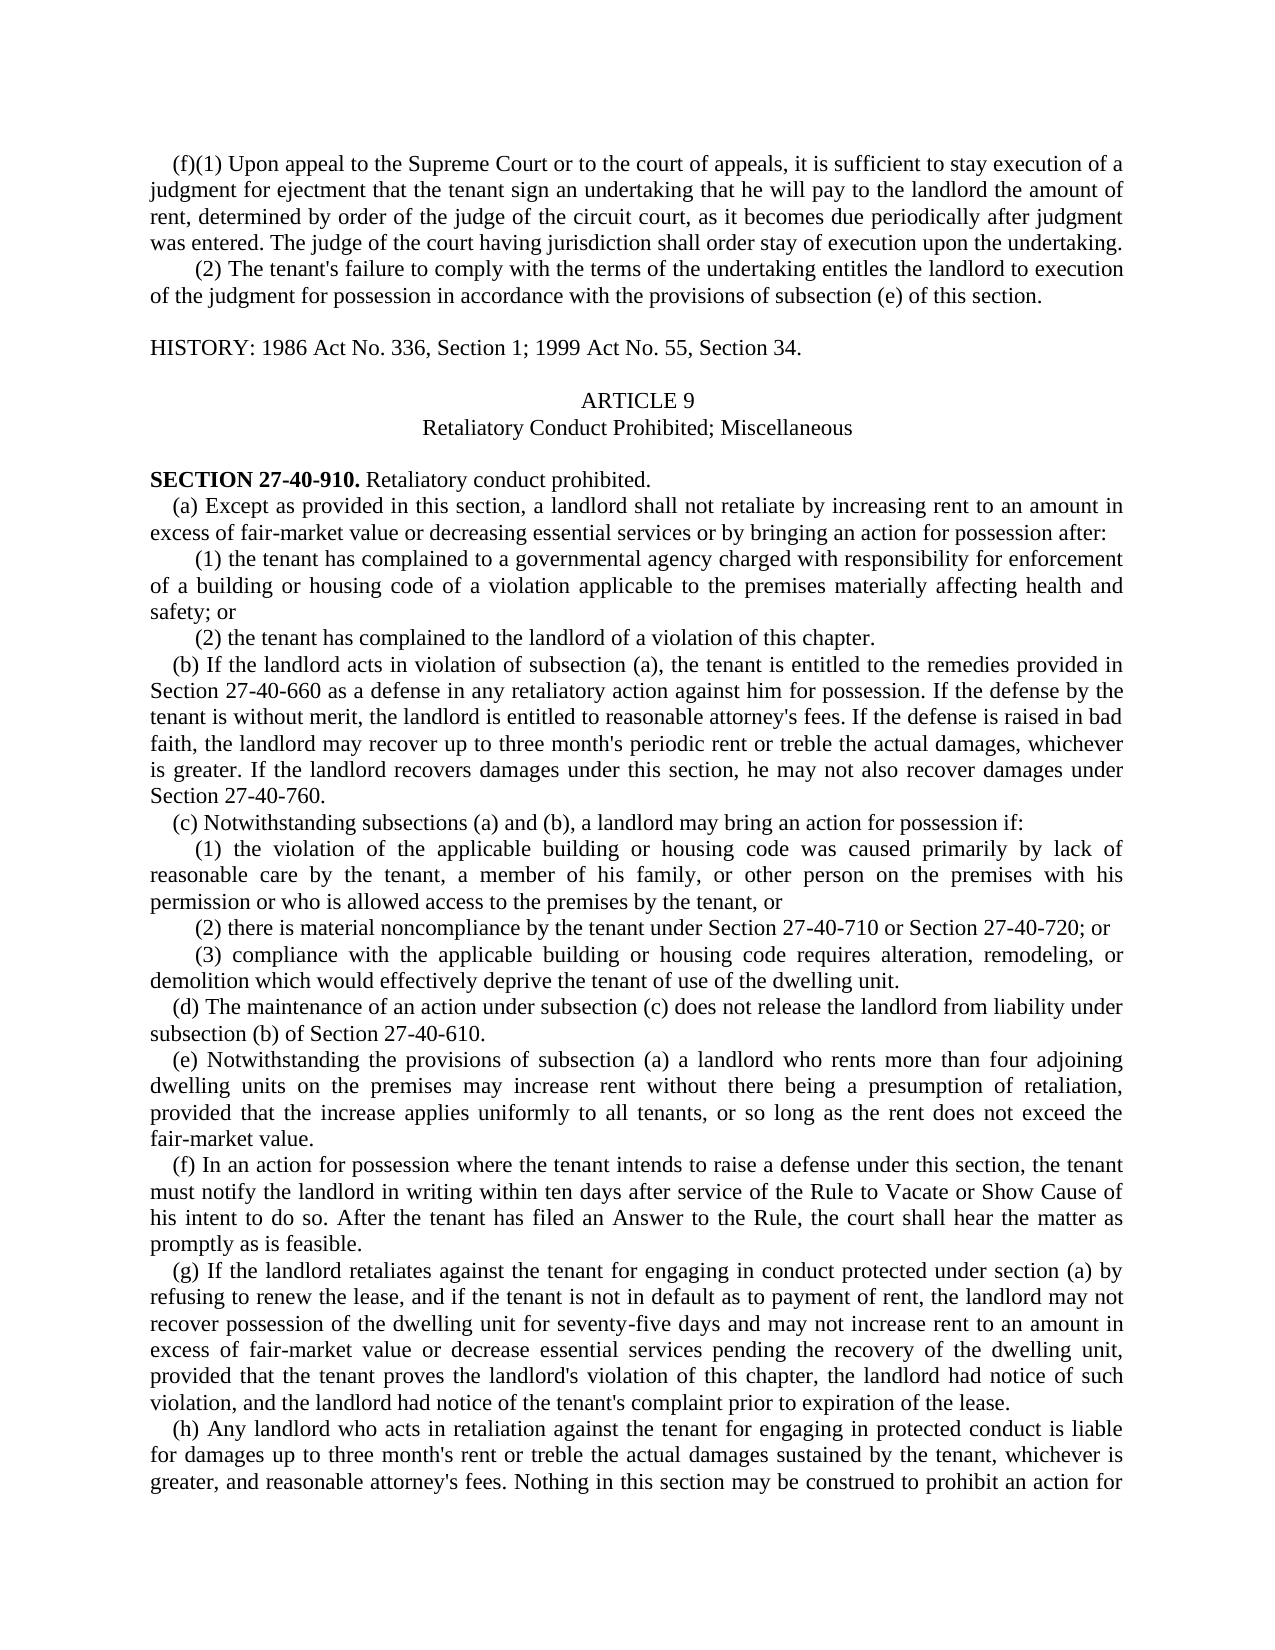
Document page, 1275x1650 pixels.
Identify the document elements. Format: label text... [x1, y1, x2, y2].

text HISTORY: 1986 Act No. 336, Section 1; 1999 Act No. 55, Section 34. [150, 334, 1125, 361]
text (e) Notwithstanding the provisions of subsection (a) a landlord who rents more than four adjoining dwelling units on the premises may increase rent without there being a presumption of retaliation, provided that the increase applies uniformly to all tenants, or so long as the rent does not exceed the fair-market value. [150, 1046, 1125, 1151]
text (2) there is material noncompliance by the tenant under Section 27-40-710 or Section 27-40-720; or [150, 914, 1125, 941]
text ARTICLE 9 [150, 387, 1125, 413]
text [150, 1415, 1125, 1494]
text (g) If the landlord retaliates against the tenant for engaging in conduct protected under section (a) by refusing to renew the lease, and if the tenant is not in default as to payment of rent, the landlord may not recover possession of the dwelling unit for seventy-five days and may not increase rent to an amount in excess of fair-market value or decrease essential services pending the recovery of the dwelling unit, provided that the tenant proves the landlord's violation of this chapter, the landlord had notice of such violation, and the landlord had notice of the tenant's complaint prior to expiration of the lease. [150, 1257, 1125, 1415]
text (c) Notwithstanding subsections (a) and (b), a landlord may bring an action for possession if: [150, 809, 1125, 835]
text (f) In an action for possession where the tenant intends to raise a defense under this section, the tenant must notify the landlord in writing within ten days after service of the Rule to Vacate or Show Cause of his intent to do so. After the tenant has filed an Answer to the Rule, the court shall hear the matter as promptly as is feasible. [150, 1151, 1125, 1257]
text (2) the tenant has complained to the landlord of a violation of this chapter. [150, 624, 1125, 651]
text (b) If the landlord acts in violation of subsection (a), the tenant is entitled to the remedies provided in Section 27-40-660 as a defense in any retaliatory action against him for possession. If the defense by the tenant is without merit, the landlord is entitled to reasonable attorney's fees. If the defense is raised in bad faith, the landlord may recover up to three month's periodic rent or treble the actual damages, whichever is greater. If the landlord recovers damages under this section, he may not also recover damages under Section 27-40-760. [150, 651, 1125, 809]
text (a) Except as provided in this section, a landlord shall not retaliate by increasing rent to an amount in excess of fair-market value or decreasing essential services or by bringing an action for possession after: [150, 493, 1125, 545]
text SECTION 27-40-910. Retaliatory conduct prohibited. [150, 466, 1125, 493]
text (f)(1) Upon appeal to the Supreme Court or to the court of appeals, it is sufficient to stay execution of a judgment for ejectment that the tenant sign an undertaking that he will pay to the landlord the amount of rent, determined by order of the judge of the circuit court, as it becomes due periodically after judgment was entered. The judge of the court having jurisdiction shall order stay of execution upon the undertaking. [150, 150, 1125, 255]
text (3) compliance with the applicable building or housing code requires alteration, remodeling, or demolition which would effectively deprive the tenant of use of the dwelling unit. [150, 941, 1125, 993]
text (d) The maintenance of an action under subsection (c) does not release the landlord from liability under subsection (b) of Section 27-40-610. [150, 993, 1125, 1046]
text Retaliatory Conduct Prohibited; Miscellaneous [150, 413, 1125, 440]
text (1) the tenant has complained to a governmental agency charged with responsibility for enforcement of a building or housing code of a violation applicable to the premises materially affecting health and safety; or [150, 545, 1125, 624]
text (2) The tenant's failure to comply with the terms of the undertaking entitles the landlord to execution of the judgment for possession in accordance with the provisions of subsection (e) of this section. [150, 255, 1125, 308]
text (1) the violation of the applicable building or housing code was caused primarily by lack of reasonable care by the tenant, a member of his family, or other person on the premises with his permission or who is allowed access to the premises by the tenant, or [150, 835, 1125, 914]
